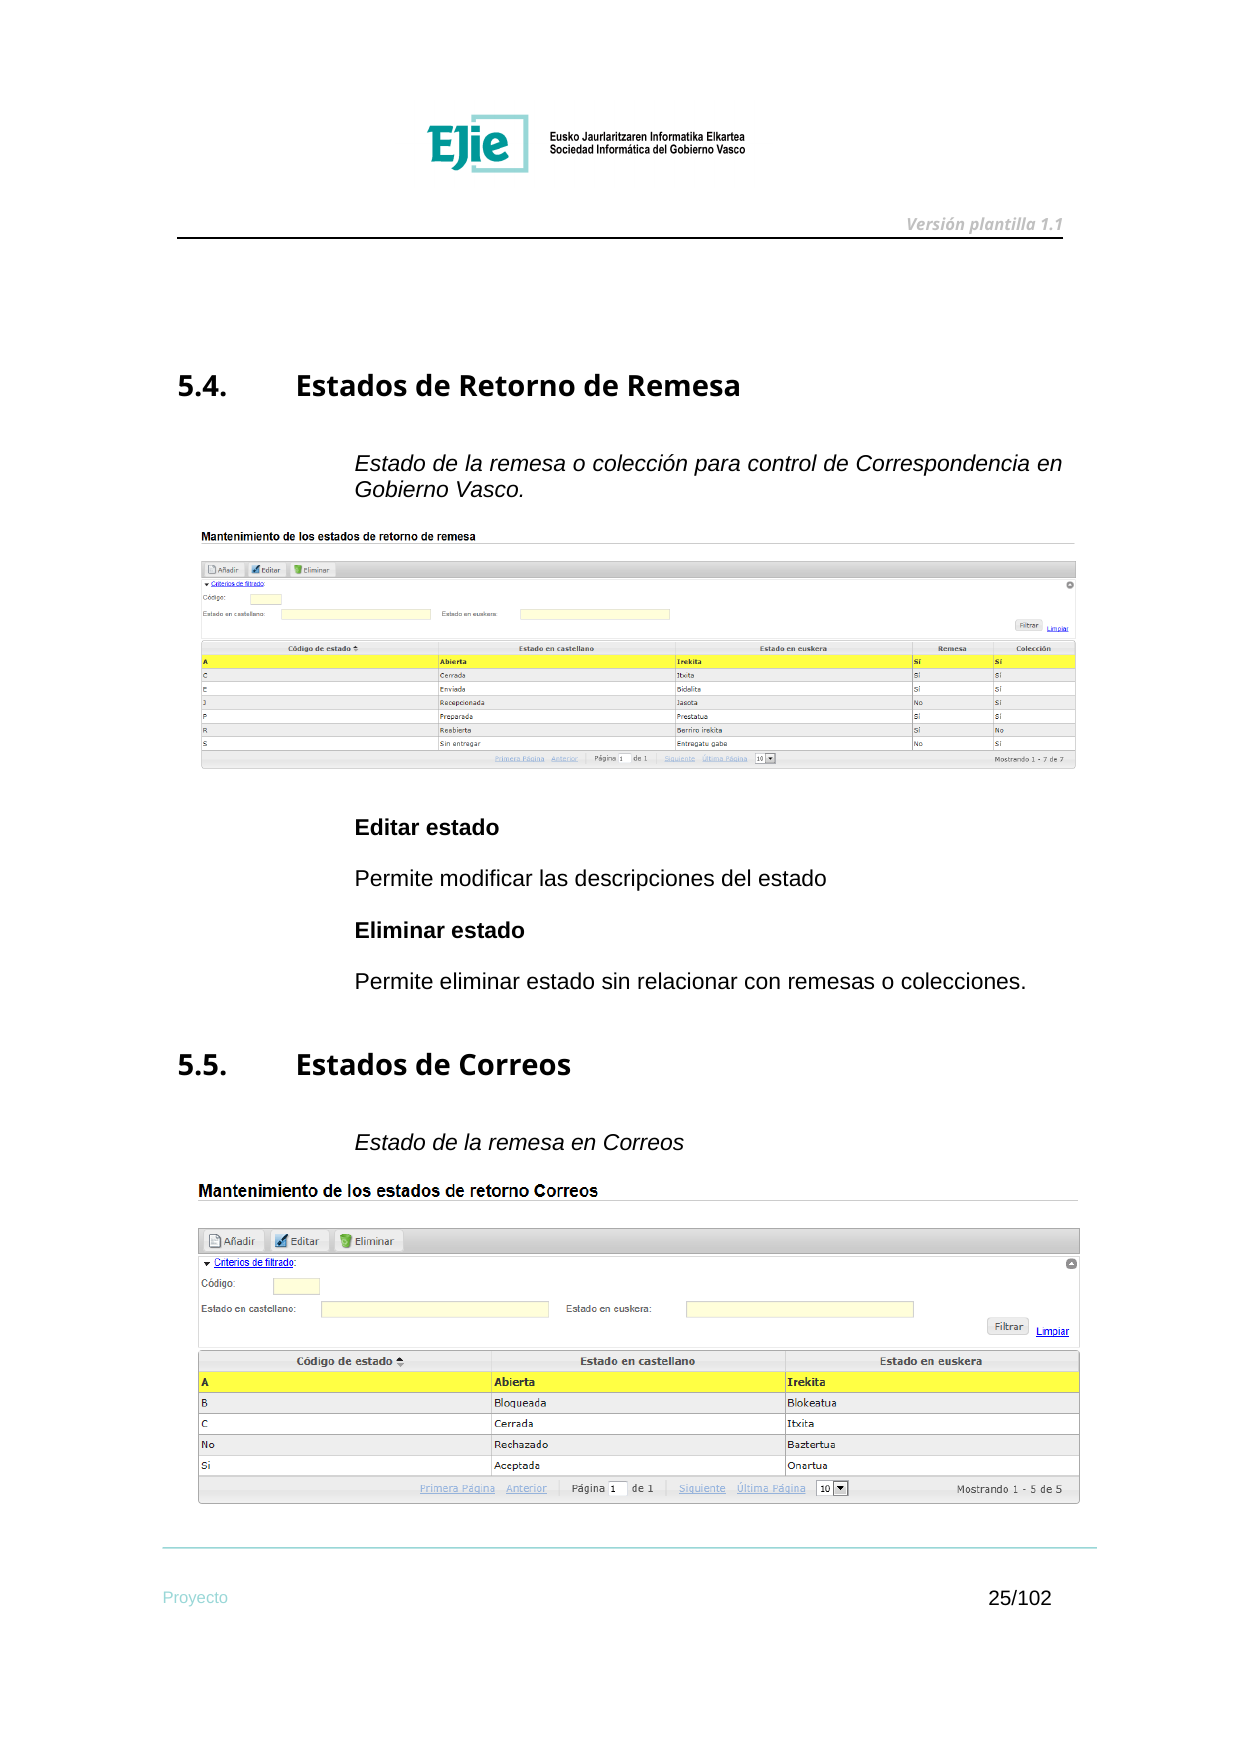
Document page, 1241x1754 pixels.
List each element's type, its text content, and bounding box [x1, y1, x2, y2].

text Editar estado [354, 814, 1063, 840]
subtitle Estados de Retorno de Remesa [177, 365, 1063, 405]
text Eliminar estado [354, 917, 1063, 943]
text Permite eliminar estado sin relacionar con remesas o colecciones. [354, 968, 1063, 994]
text Permite modificar las descripciones del estado [354, 865, 1063, 892]
picture [395, 100, 774, 188]
text Estado de la remesa o colección para control de Correspondencia en Gobierno Vasco. [354, 450, 1063, 502]
text Estado de la remesa en Correos [354, 1129, 1063, 1155]
subtitle Estados de Correos [177, 1044, 1063, 1084]
